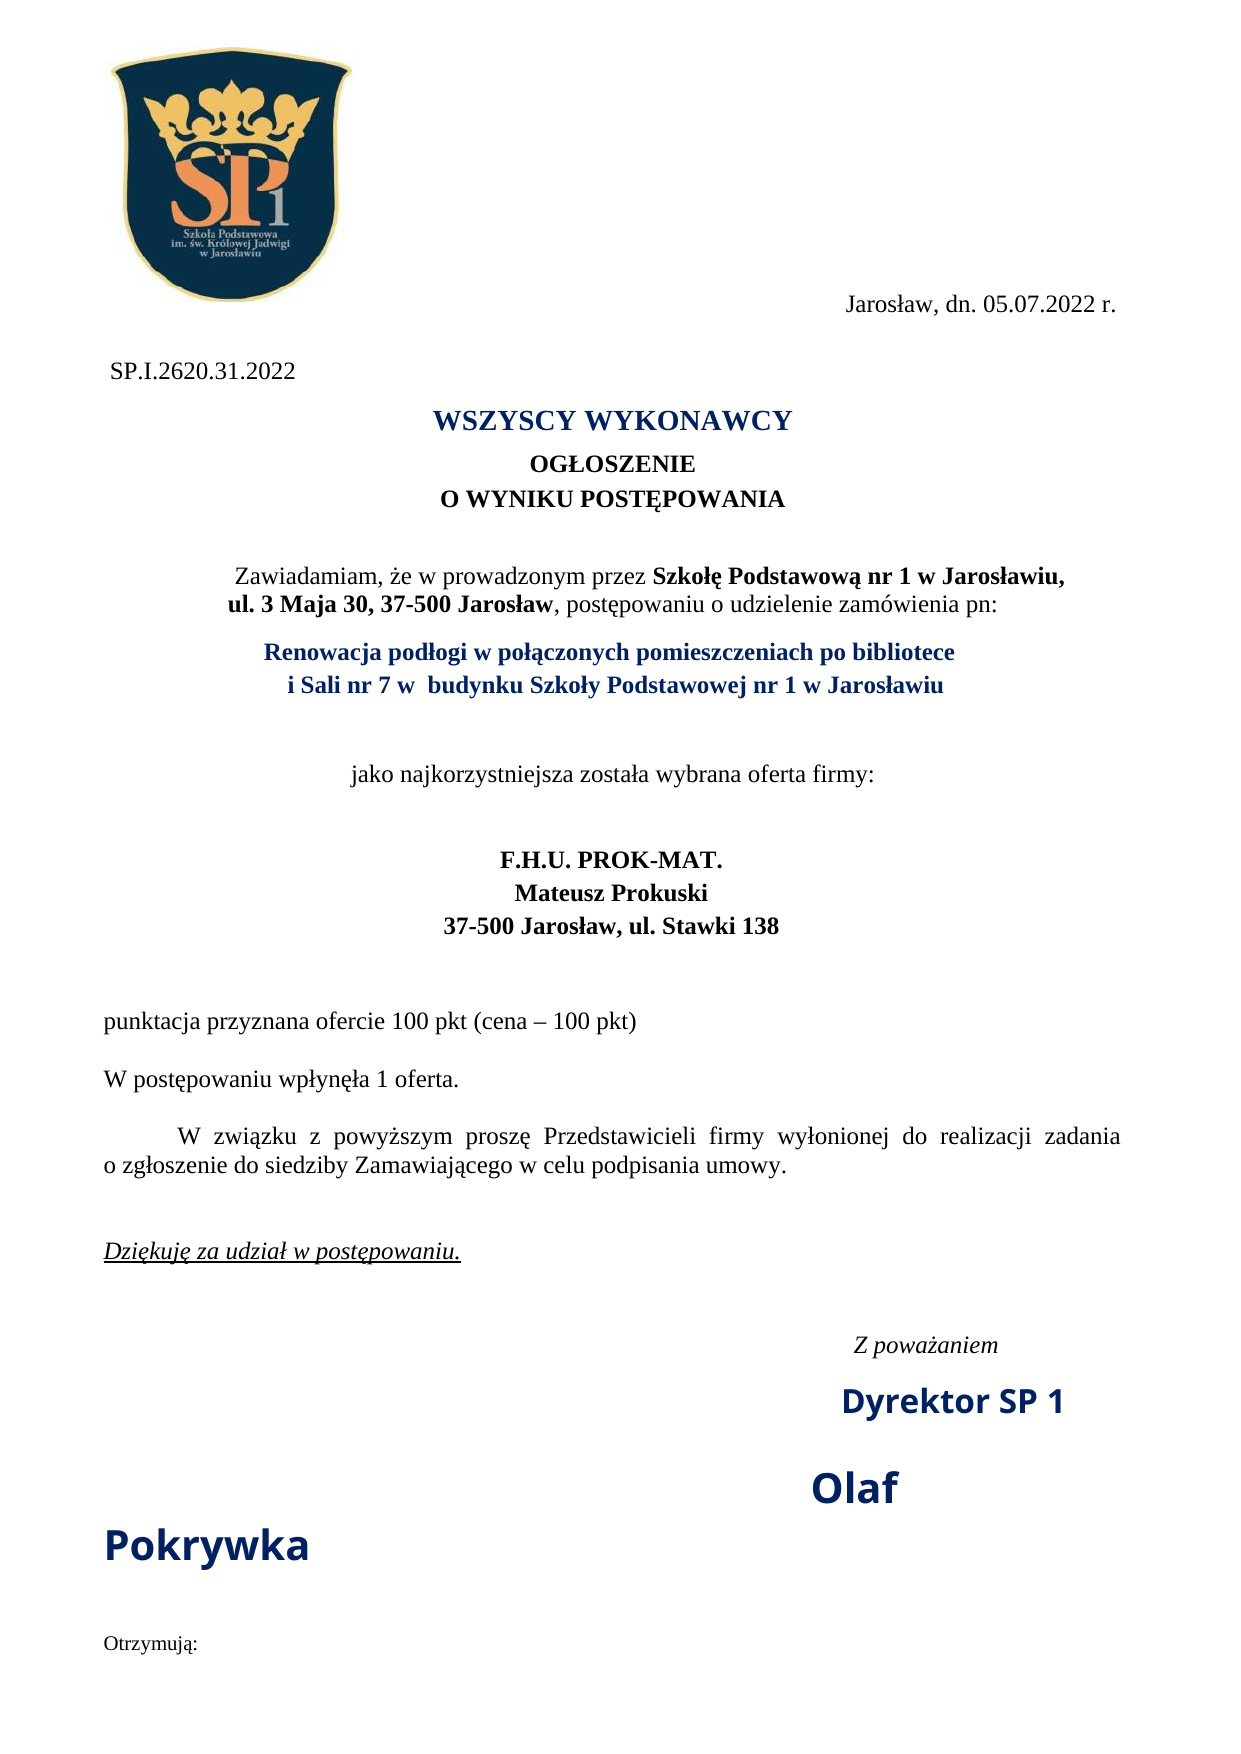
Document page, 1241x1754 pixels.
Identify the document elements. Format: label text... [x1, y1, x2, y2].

text SP.I.2620.31.2022 [103, 356, 1122, 384]
text WSZYSCY WYKONAWCY [103, 403, 1122, 437]
text Mateusz Prokuski [103, 878, 1119, 907]
text Dyrektor SP 1 [767, 1377, 1122, 1423]
text Olaf Pokrywka [103, 1459, 1122, 1572]
text W związku z powyższym proszę Przedstawicieli firmy wyłonionej do realizacji zadania o zgłoszenie do siedziby Zamawiającego w celu podpisania umowy. [103, 1121, 1122, 1179]
text jako najkorzystniejsza została wybrana oferta firmy: [103, 759, 1122, 788]
text Zawiadamiam, że w prowadzonym przez Szkołę Podstawową nr 1 w Jarosławiu, [103, 561, 1122, 589]
text Jarosław, dn. 05.07.2022 r. [103, 289, 1122, 318]
text 37-500 Jarosław, ul. Stawki 138 [103, 911, 1119, 940]
text O WYNIKU POSTĘPOWANIA [103, 484, 1122, 513]
text W postępowaniu wpłynęła 1 oferta. [103, 1064, 1119, 1092]
text F.H.U. PROK-MAT. [103, 845, 1119, 874]
text OGŁOSZENIE [103, 449, 1122, 478]
text punktacja przyznana ofercie 100 pkt (cena – 100 pkt) [103, 1006, 1119, 1035]
picture [103, 47, 358, 302]
text ul. 3 Maja 30, 37-500 Jarosław, postępowaniu o udzielenie zamówienia pn: [103, 589, 1122, 618]
text Z poważaniem [103, 1330, 1122, 1359]
text Dziękuję za udział w postępowaniu. [103, 1236, 1122, 1265]
text Renowacja podłogi w połączonych pomieszczeniach po bibliotece i Sali nr 7 w budynku Szkoły Podstawowej nr 1 w Jarosławiu [103, 637, 1122, 699]
text Otrzymują: [103, 1631, 1122, 1655]
